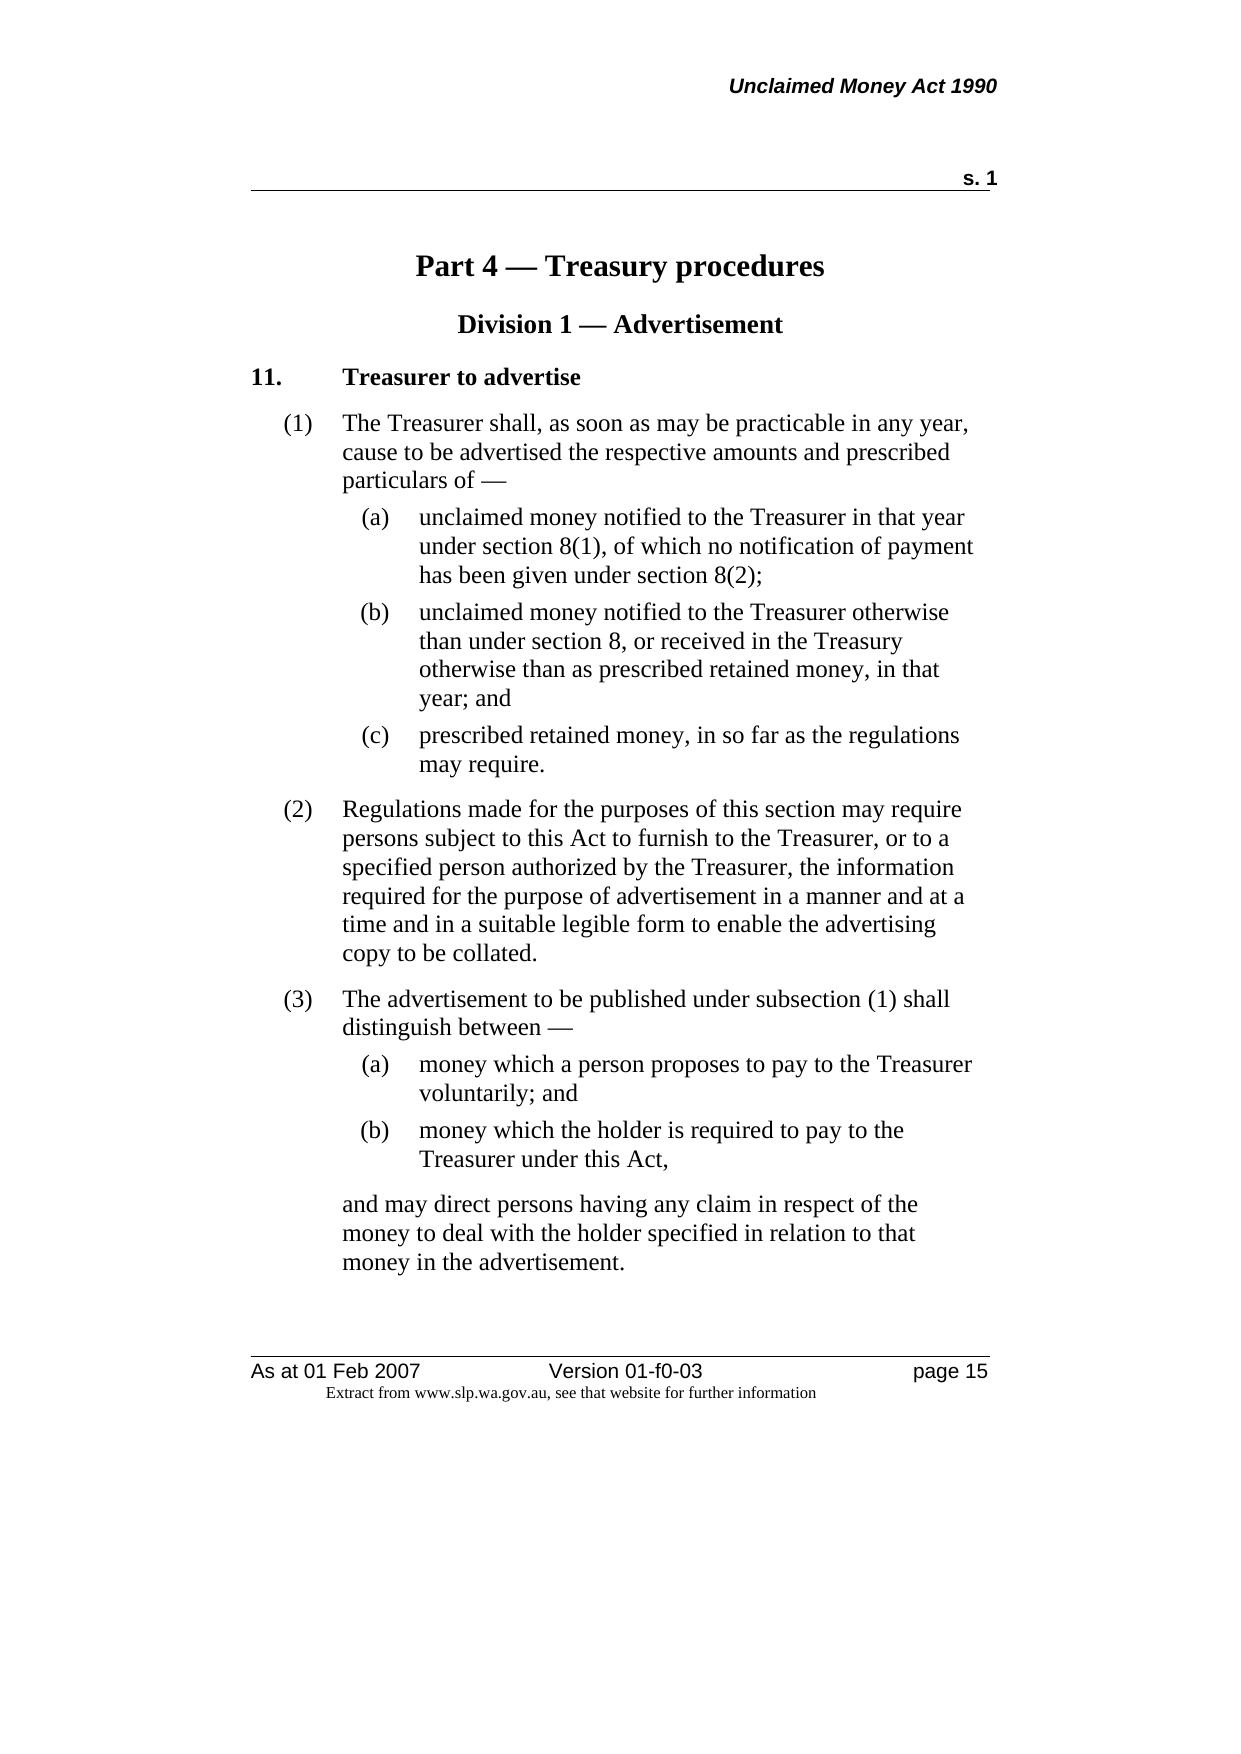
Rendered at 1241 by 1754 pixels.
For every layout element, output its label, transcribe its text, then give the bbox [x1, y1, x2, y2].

text (2) Regulations made for the purposes of this section may require persons subject to this Act to furnish to the Treasurer, or to a specified person authorized by the Treasurer, the information required for the purpose of advertisement in a manner and at a time and in a suitable legible form to enable the advertising copy to be collated. [251, 794, 990, 967]
subtitle Division 1 — Advertisement [251, 308, 990, 339]
subtitle Part 4 — Treasury procedures [251, 247, 990, 283]
text (a) unclaimed money notified to the Treasurer in that year under section 8(1), of which no notification of payment has been given under section 8(2); [251, 502, 990, 589]
text and may direct persons having any claim in respect of the money to deal with the holder specified in relation to that money in the advertisement. [251, 1189, 990, 1276]
text (1) The Treasurer shall, as soon as may be practicable in any year, cause to be advertised the respective amounts and prescribed particulars of — [251, 408, 990, 494]
text (c) prescribed retained money, in so far as the regulations may require. [251, 720, 990, 778]
text (3) The advertisement to be published under subsection (1) shall distinguish between — [251, 984, 990, 1041]
text (b) unclaimed money notified to the Treasurer otherwise than under section 8, or received in the Treasury otherwise than as prescribed retained money, in that year; and [251, 597, 990, 712]
text (a) money which a person proposes to pay to the Treasurer voluntarily; and [251, 1049, 990, 1107]
text (b) money which the holder is required to pay to the Treasurer under this Act, [251, 1115, 990, 1173]
subtitle 11. Treasurer to advertise [251, 362, 990, 391]
